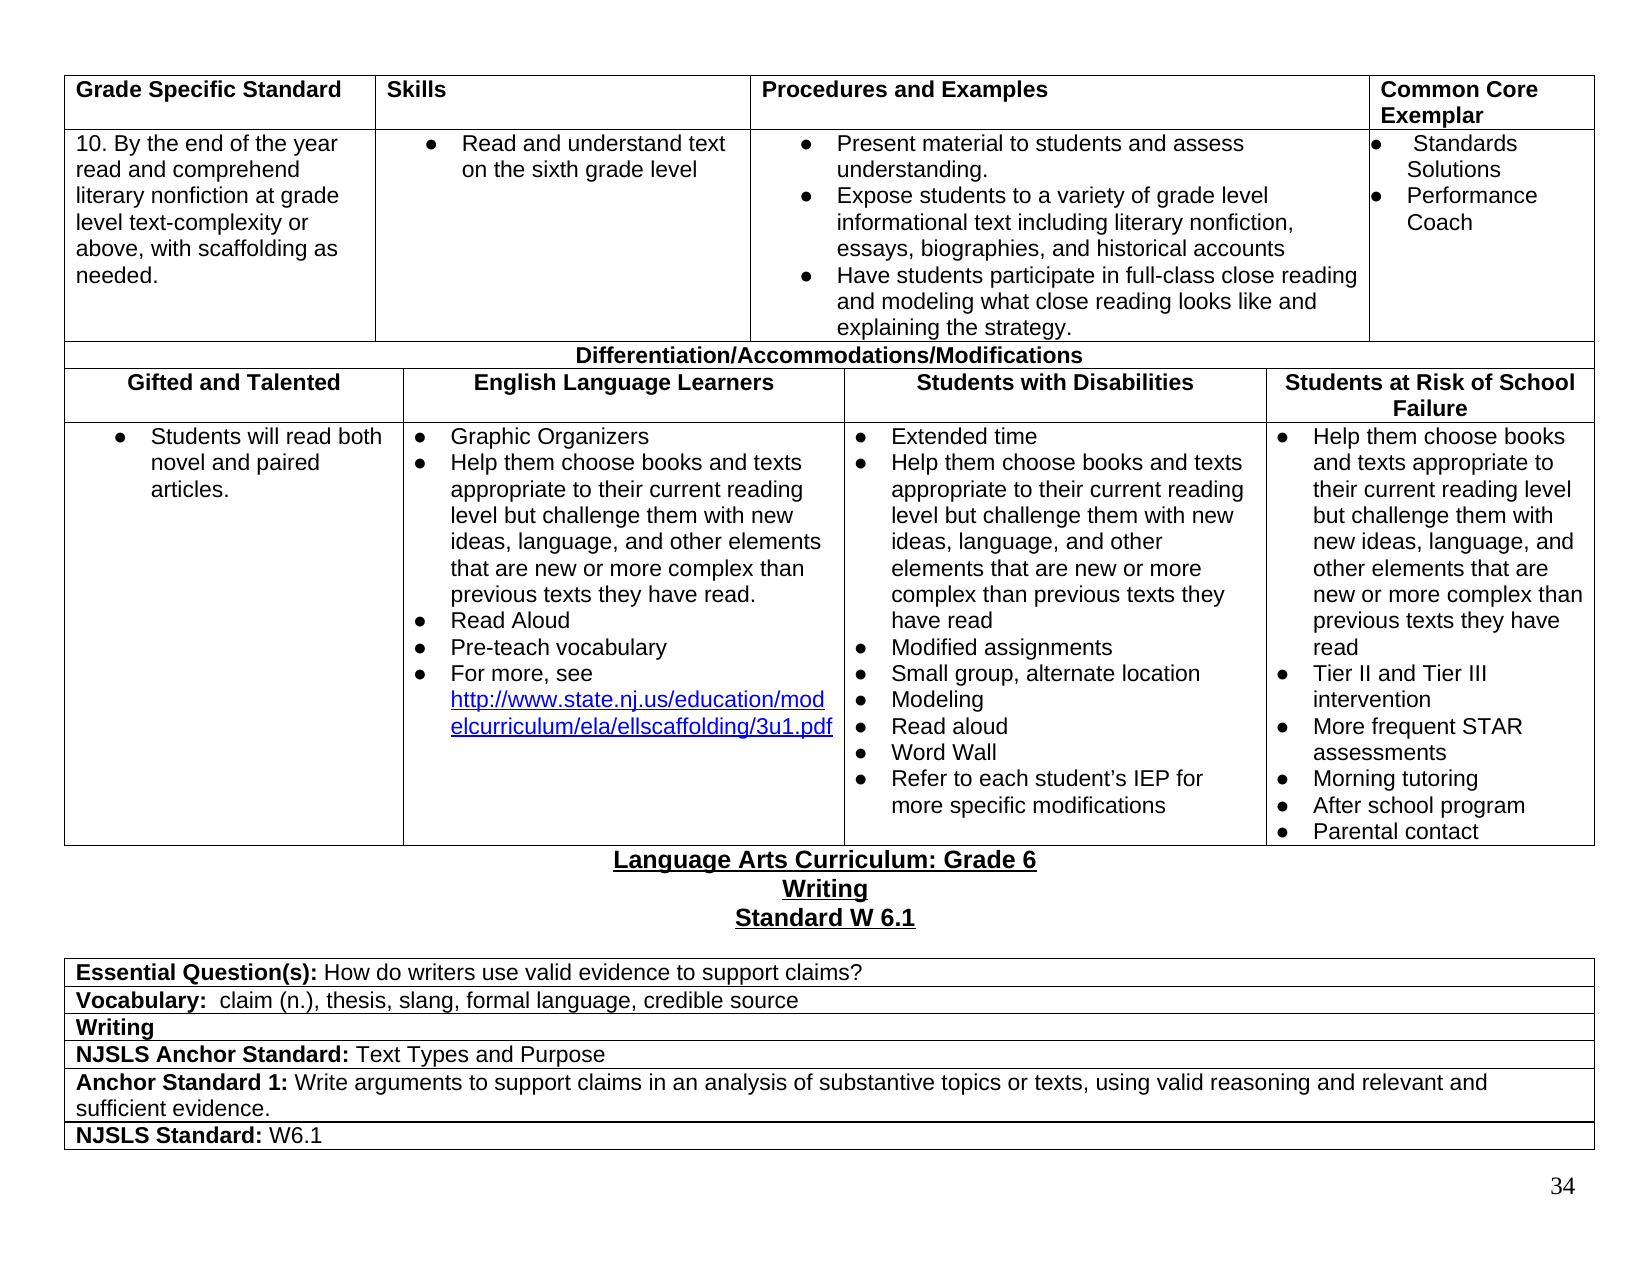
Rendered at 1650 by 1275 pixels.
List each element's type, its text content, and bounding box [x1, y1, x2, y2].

table_cell Students will read both novel and paired articles. [65, 423, 403, 844]
text Writing [75, 874, 1575, 903]
text Language Arts Curriculum: Grade 6 [75, 846, 1575, 874]
table_cell Students with Disabilities [845, 369, 1266, 422]
table_cell Standards Solutions Performance Coach [1370, 130, 1594, 341]
table_cell 10. By the end of the year read and comprehend literary nonfiction at grade level text-complexity or above, with scaffolding as needed. [65, 130, 375, 341]
table_cell Help them choose books and texts appropriate to their current reading level but challenge them with new ideas, language, and other elements that are new or more complex than previous texts they have read Tier II and Tier III intervention More frequent STAR assessments Morning tutoring After school program Parental contact [1267, 423, 1594, 844]
table_cell Anchor Standard 1: Write arguments to support claims in an analysis of substantive topics or texts, using valid reasoning and relevant and sufficient evidence. [65, 1069, 1594, 1121]
text Standard W 6.1 [75, 903, 1575, 932]
table_cell NJSLS Anchor Standard: Text Types and Purpose [65, 1041, 1594, 1068]
table_cell Present material to students and assess understanding. Expose students to a variety of grade level informational text including literary nonfiction, essays, biographies, and historical accounts Have students participate in full-class close reading and modeling what close reading looks like and explaining the strategy. [751, 130, 1369, 341]
table_cell Gifted and Talented [65, 369, 403, 422]
table_cell Read and understand text on the sixth grade level [376, 130, 750, 341]
table_cell Writing [65, 1014, 1594, 1040]
table_cell Students at Risk of School Failure [1267, 369, 1594, 422]
table_header Essential Question(s): How do writers use valid evidence to support claims? [65, 959, 1594, 986]
table_cell Common Core Exemplar [1370, 76, 1594, 129]
table_cell Extended time Help them choose books and texts appropriate to their current reading level but challenge them with new ideas, language, and other elements that are new or more complex than previous texts they have read Modified assignments Small group, alternate location Modeling Read aloud Word Wall Refer to each student’s IEP for more specific modifications [845, 423, 1266, 844]
table_cell Skills [376, 76, 750, 129]
table_cell NJSLS Standard: W6.1 [65, 1123, 1594, 1149]
table_cell Procedures and Examples [751, 76, 1369, 129]
table_cell Differentiation/Accommodations/Modifications [65, 342, 1594, 368]
table_cell English Language Learners [404, 369, 844, 422]
table_cell Grade Specific Standard [65, 76, 375, 129]
table_cell Vocabulary: claim (n.), thesis, slang, formal language, credible source [65, 987, 1594, 1013]
table_cell Graphic Organizers Help them choose books and texts appropriate to their current reading level but challenge them with new ideas, language, and other elements that are new or more complex than previous texts they have read. Read Aloud Pre-teach vocabulary For more, see http://www.state.nj.us/education/modelcurriculum/ela/ellscaffolding/3u1.pdf [404, 423, 844, 844]
